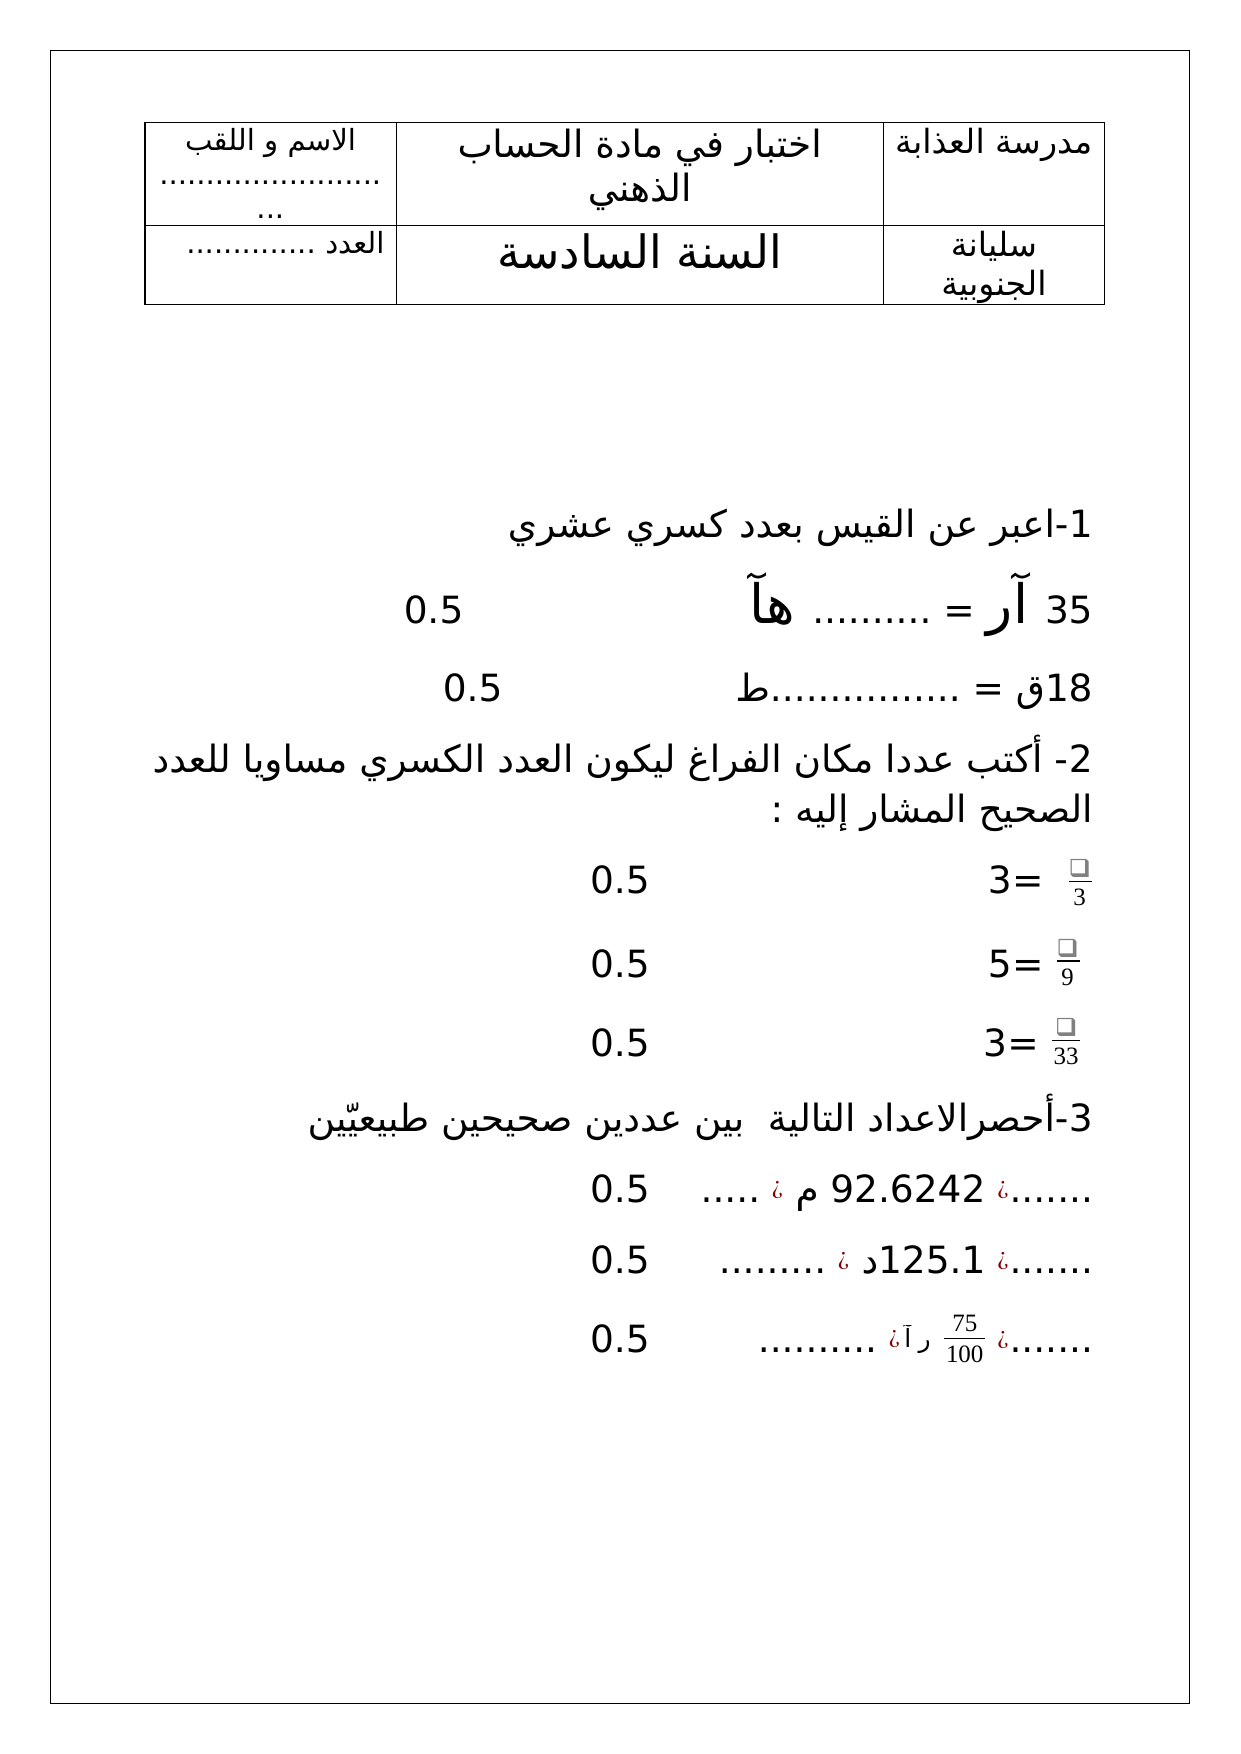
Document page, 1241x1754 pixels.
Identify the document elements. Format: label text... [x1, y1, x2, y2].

text 35 آر = .......... هآ 0.5 [147, 573, 1093, 636]
text 18ق = ................ط 0.5 [147, 667, 1093, 710]
text 3-أحصرالاعداد التالية بين عددين صحيحين طبيعيّين [147, 1097, 1093, 1141]
table_cell العدد .............. [146, 226, 396, 304]
text =3 0.5 [147, 858, 1093, 911]
table_header الاسم و اللقب ........................... [146, 123, 396, 225]
text =5 0.5 [147, 938, 1093, 990]
table_header اختبار في مادة الحساب الذهني [397, 123, 883, 225]
text 2- أكتب عددا مكان الفراغ ليكون العدد الكسري مساويا للعدد الصحيح المشار إليه : [147, 737, 1093, 831]
text ....... 92.6242 م ..... 0.5 [147, 1168, 1093, 1211]
text =3 0.5 [147, 1018, 1093, 1069]
table_cell سليانة الجنوبية [884, 226, 1104, 304]
text ....... .......... 0.5 [147, 1310, 1093, 1369]
table_header مدرسة العذابة [884, 123, 1104, 225]
text 1-اعبر عن القيس بعدد كسري عشري [147, 502, 1093, 546]
table_cell السنة السادسة [397, 226, 883, 304]
text ....... 125.1د ......... 0.5 [147, 1239, 1093, 1282]
